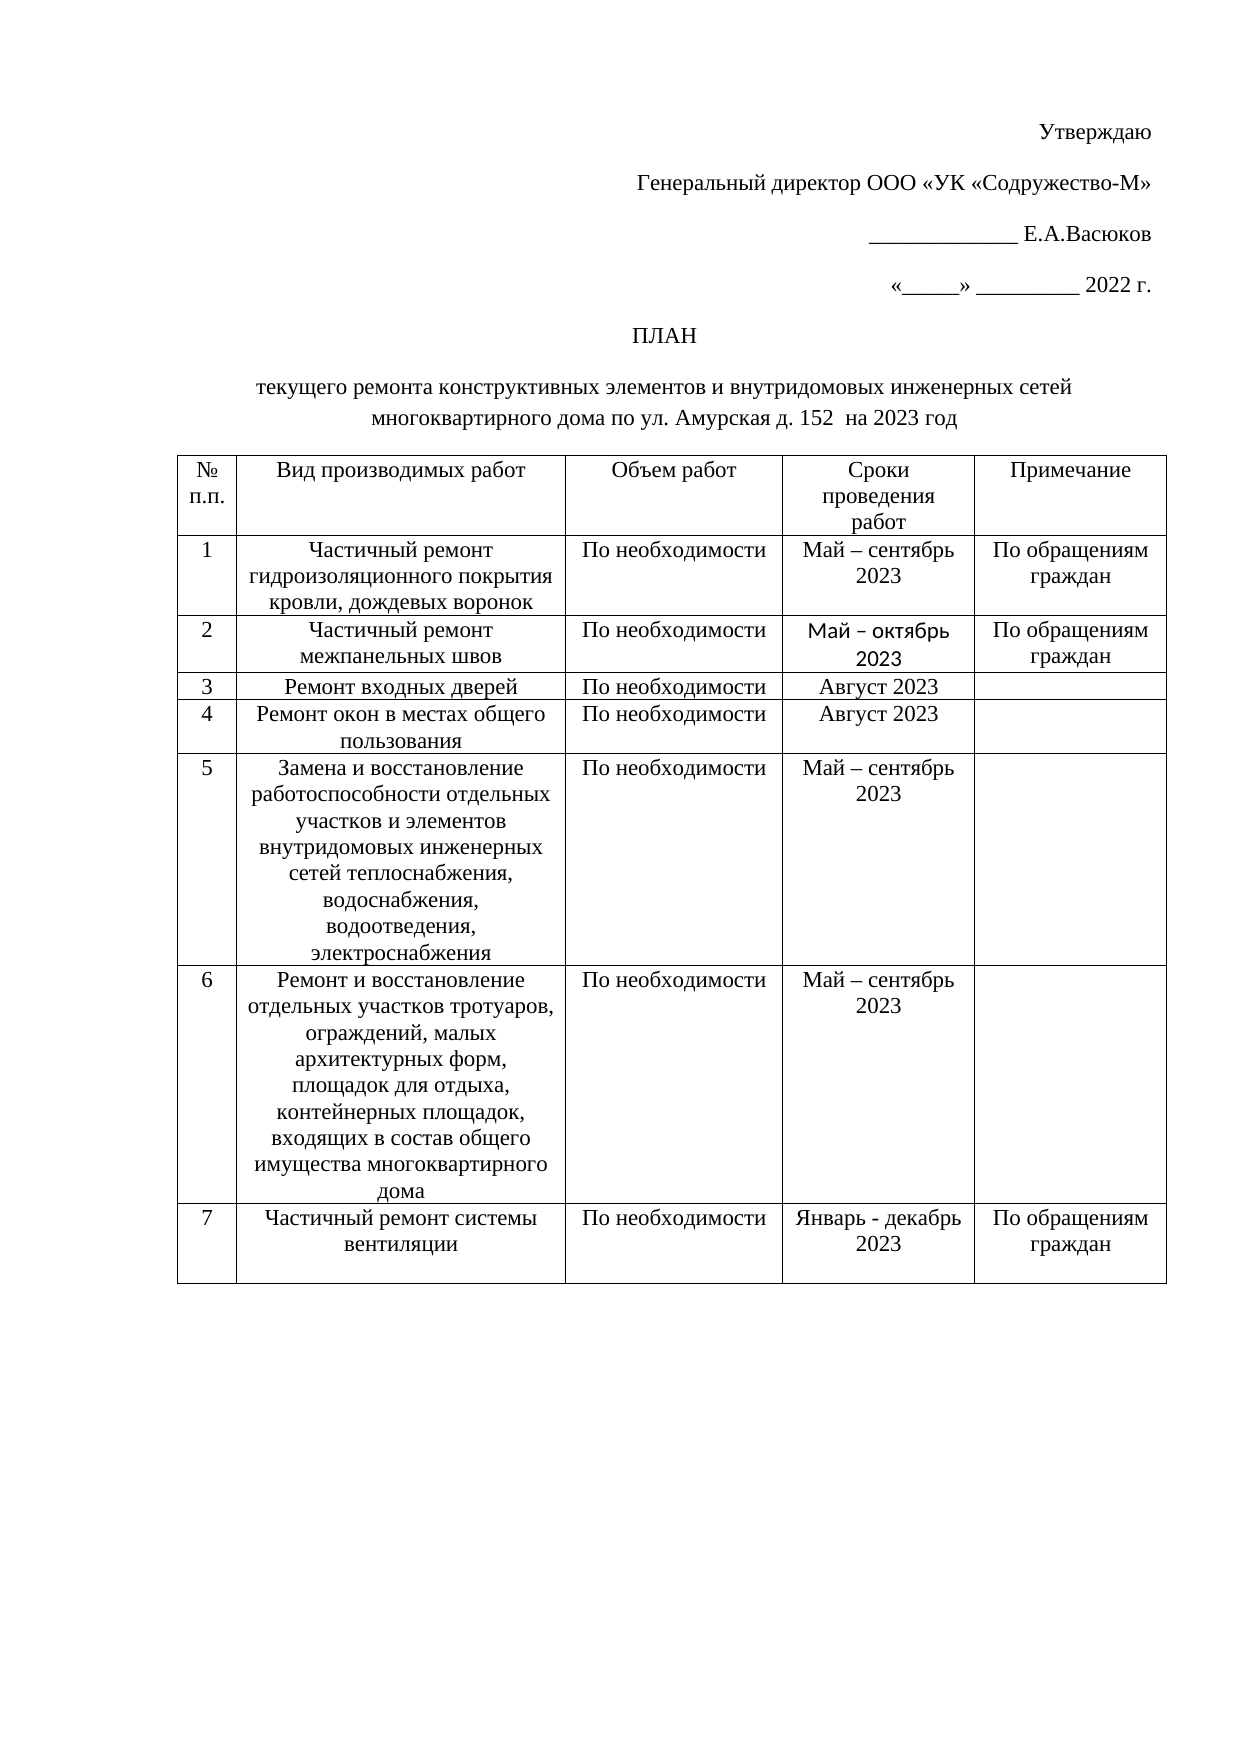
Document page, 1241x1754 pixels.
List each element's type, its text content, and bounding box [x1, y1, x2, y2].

table_cell [975, 700, 1166, 753]
table_cell По необходимости [566, 616, 782, 672]
table_header Объем работ [566, 456, 782, 535]
table_cell Ремонт входных дверей [237, 673, 565, 699]
table_cell 1 [178, 536, 236, 615]
text текущего ремонта конструктивных элементов и внутридомовых инженерных сетей многоквартирного дома по ул. Амурская д. 152 на 2023 год [177, 373, 1152, 430]
table_cell Май – сентябрь 2023 [783, 754, 974, 965]
table_header № п.п. [178, 456, 236, 535]
table_cell По необходимости [566, 700, 782, 753]
table_header Вид производимых работ [237, 456, 565, 535]
table_cell Май – октябрь 2023 [783, 616, 974, 672]
table_cell [975, 966, 1166, 1203]
table_cell По необходимости [566, 536, 782, 615]
table_cell Ремонт и восстановление отдельных участков тротуаров, ограждений, малых архитектурных форм, площадок для отдыха, контейнерных площадок, входящих в состав общего имущества многоквартирного дома [237, 966, 565, 1203]
table_cell Частичный ремонт системы вентиляции [237, 1204, 565, 1283]
table_cell 4 [178, 700, 236, 753]
table_cell Январь - декабрь 2023 [783, 1204, 974, 1283]
table_cell Частичный ремонт межпанельных швов [237, 616, 565, 672]
table_cell 5 [178, 754, 236, 965]
table_cell 2 [178, 616, 236, 672]
table_cell По необходимости [566, 673, 782, 699]
table_cell 6 [178, 966, 236, 1203]
table_cell Май – сентябрь 2023 [783, 966, 974, 1203]
table_cell По обращениям граждан [975, 536, 1166, 615]
table_cell Май – сентябрь 2023 [783, 536, 974, 615]
table_cell По необходимости [566, 1204, 782, 1283]
table_cell Замена и восстановление работоспособности отдельных участков и элементов внутридомовых инженерных сетей теплоснабжения, водоснабжения, водоотведения, электроснабжения [237, 754, 565, 965]
table_header Примечание [975, 456, 1166, 535]
table_cell По необходимости [566, 754, 782, 965]
table_cell 3 [178, 673, 236, 699]
table_cell Частичный ремонт гидроизоляционного покрытия кровли, дождевых воронок [237, 536, 565, 615]
table_cell Август 2023 [783, 673, 974, 699]
table_cell 7 [178, 1204, 236, 1283]
text «_____» _________ 2022 г. [177, 271, 1152, 298]
text ПЛАН [177, 322, 1152, 349]
table_cell По обращениям граждан [975, 1204, 1166, 1283]
table_cell По необходимости [566, 966, 782, 1203]
table_cell Август 2023 [783, 700, 974, 753]
table_cell [975, 673, 1166, 699]
table_cell [975, 754, 1166, 965]
table_cell Ремонт окон в местах общего пользования [237, 700, 565, 753]
text _____________ Е.А.Васюков [177, 220, 1152, 247]
text Утверждаю [177, 118, 1152, 144]
table_cell По обращениям граждан [975, 616, 1166, 672]
table_header Сроки проведения работ [783, 456, 974, 535]
text Генеральный директор ООО «УК «Содружество-М» [177, 169, 1152, 196]
